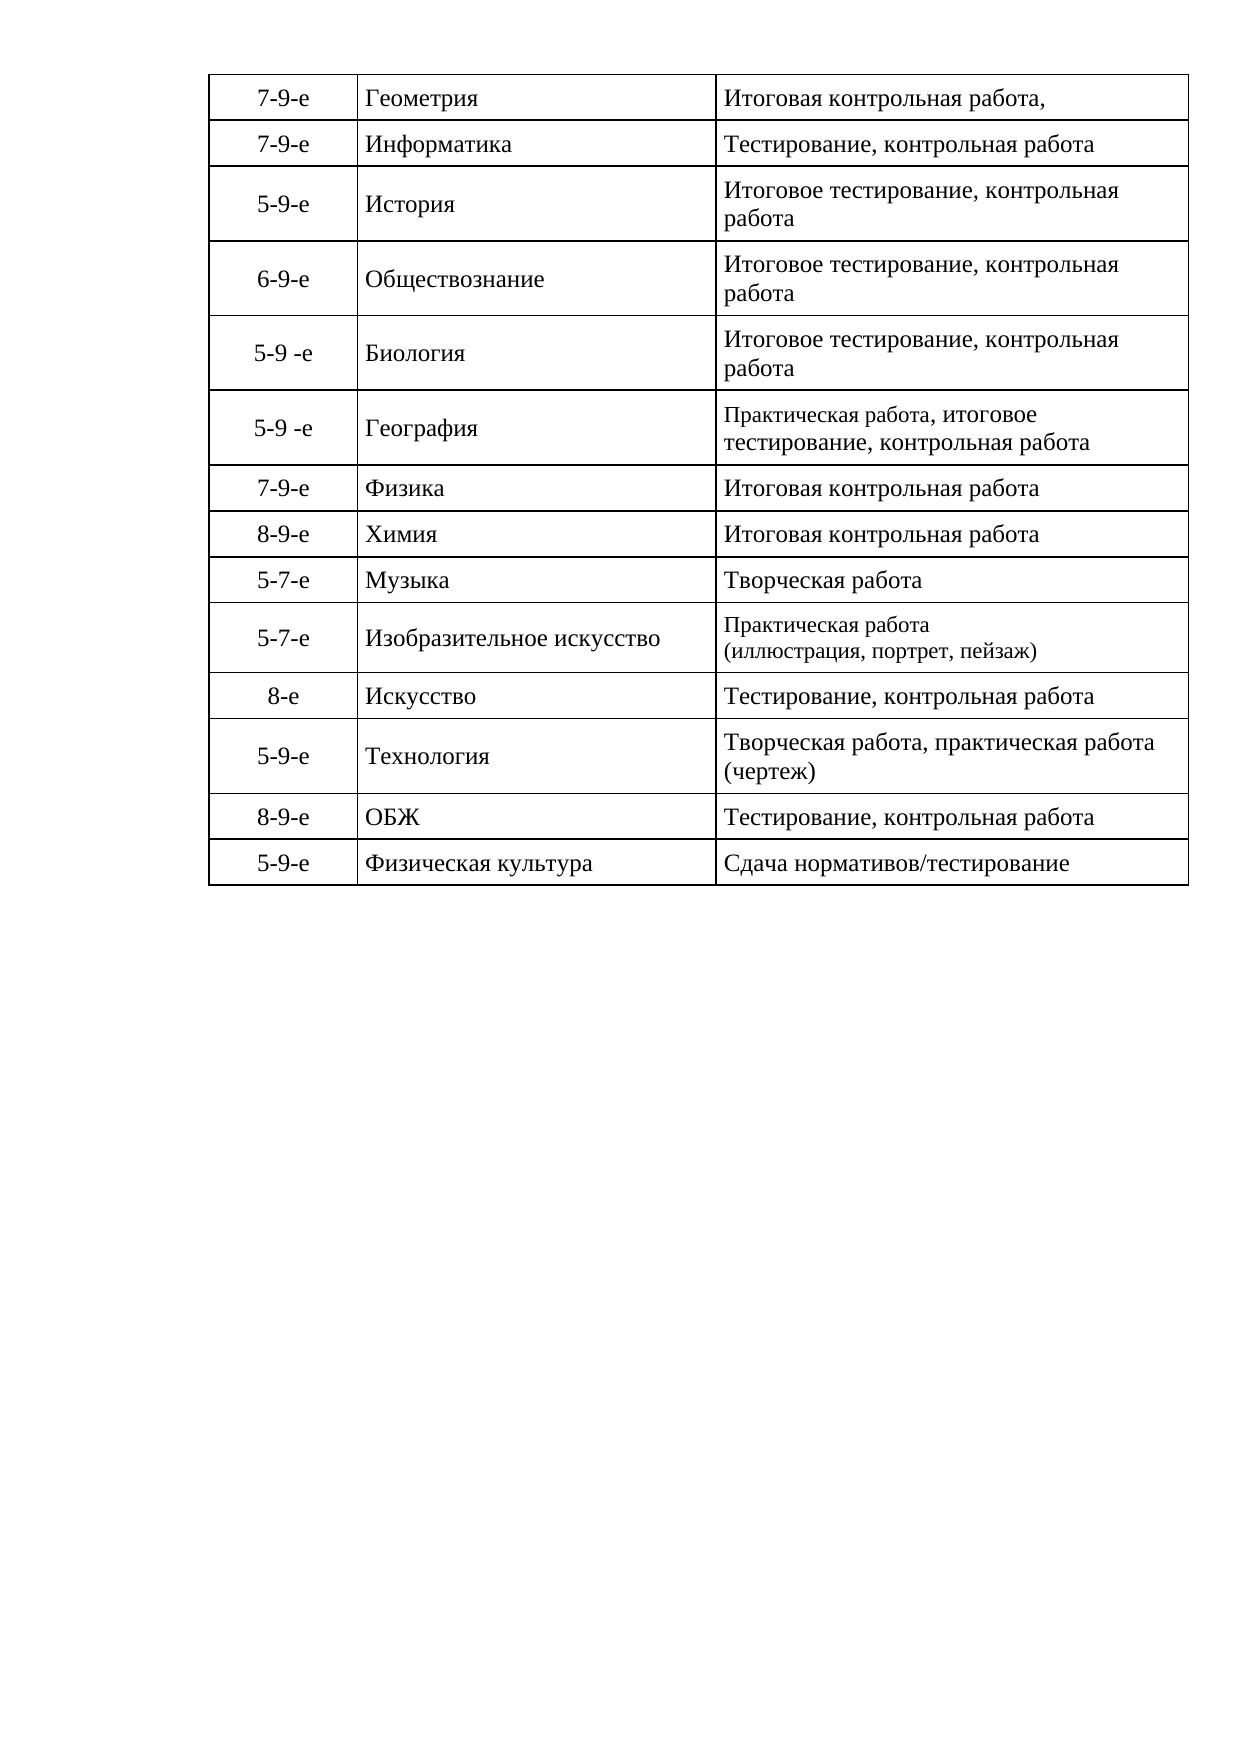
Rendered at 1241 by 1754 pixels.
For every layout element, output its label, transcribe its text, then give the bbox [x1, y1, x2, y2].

table_cell Практическая работа, итоговое тестирование, контрольная работа [717, 391, 1188, 464]
table_cell История [358, 167, 715, 240]
table_cell Химия [358, 512, 715, 556]
table_cell Изобразительное искусство [358, 603, 715, 672]
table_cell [717, 75, 1188, 119]
table_cell Музыка [358, 558, 715, 602]
table_cell 5-9-е [210, 719, 357, 792]
table_cell Практическая работа (иллюстрация, портрет, пейзаж) [717, 603, 1188, 672]
table_cell Технология [358, 719, 715, 792]
table_cell Творческая работа [717, 558, 1188, 602]
table_cell 8-9-е [210, 794, 357, 838]
table_cell Итоговое тестирование, контрольная работа [717, 242, 1188, 315]
table_cell Сдача нормативов/тестирование [717, 840, 1188, 884]
table_cell 7-9-е [210, 75, 357, 119]
table_cell Физическая культура [358, 840, 715, 884]
table_cell 5-9-е [210, 840, 357, 884]
table_cell География [358, 391, 715, 464]
table_cell 6-9-е [210, 242, 357, 315]
table_cell Тестирование, контрольная работа [717, 121, 1188, 165]
table_cell 5-9-е [210, 167, 357, 240]
table_cell Итоговое тестирование, контрольная работа [717, 167, 1188, 240]
table_cell Итоговое тестирование, контрольная работа [717, 316, 1188, 389]
table_cell Геометрия [358, 75, 715, 119]
table_cell 5-7-е [210, 603, 357, 672]
table_cell 7-9-е [210, 121, 357, 165]
table_cell 8-е [210, 673, 357, 718]
table_cell Тестирование, контрольная работа [717, 794, 1188, 838]
table_cell 5-9 -е [210, 316, 357, 389]
table_cell 7-9-е [210, 466, 357, 510]
table_cell Тестирование, контрольная работа [717, 673, 1188, 718]
table_cell Искусство [358, 673, 715, 718]
table_cell Обществознание [358, 242, 715, 315]
table_cell 5-9 -е [210, 391, 357, 464]
table_cell Итоговая контрольная работа [717, 512, 1188, 556]
table_cell Физика [358, 466, 715, 510]
table_cell Творческая работа, практическая работа (чертеж) [717, 719, 1188, 792]
table_cell ОБЖ [358, 794, 715, 838]
table_cell Итоговая контрольная работа [717, 466, 1188, 510]
table_cell Биология [358, 316, 715, 389]
table_cell 8-9-е [210, 512, 357, 556]
table_cell Информатика [358, 121, 715, 165]
table_cell 5-7-е [210, 558, 357, 602]
